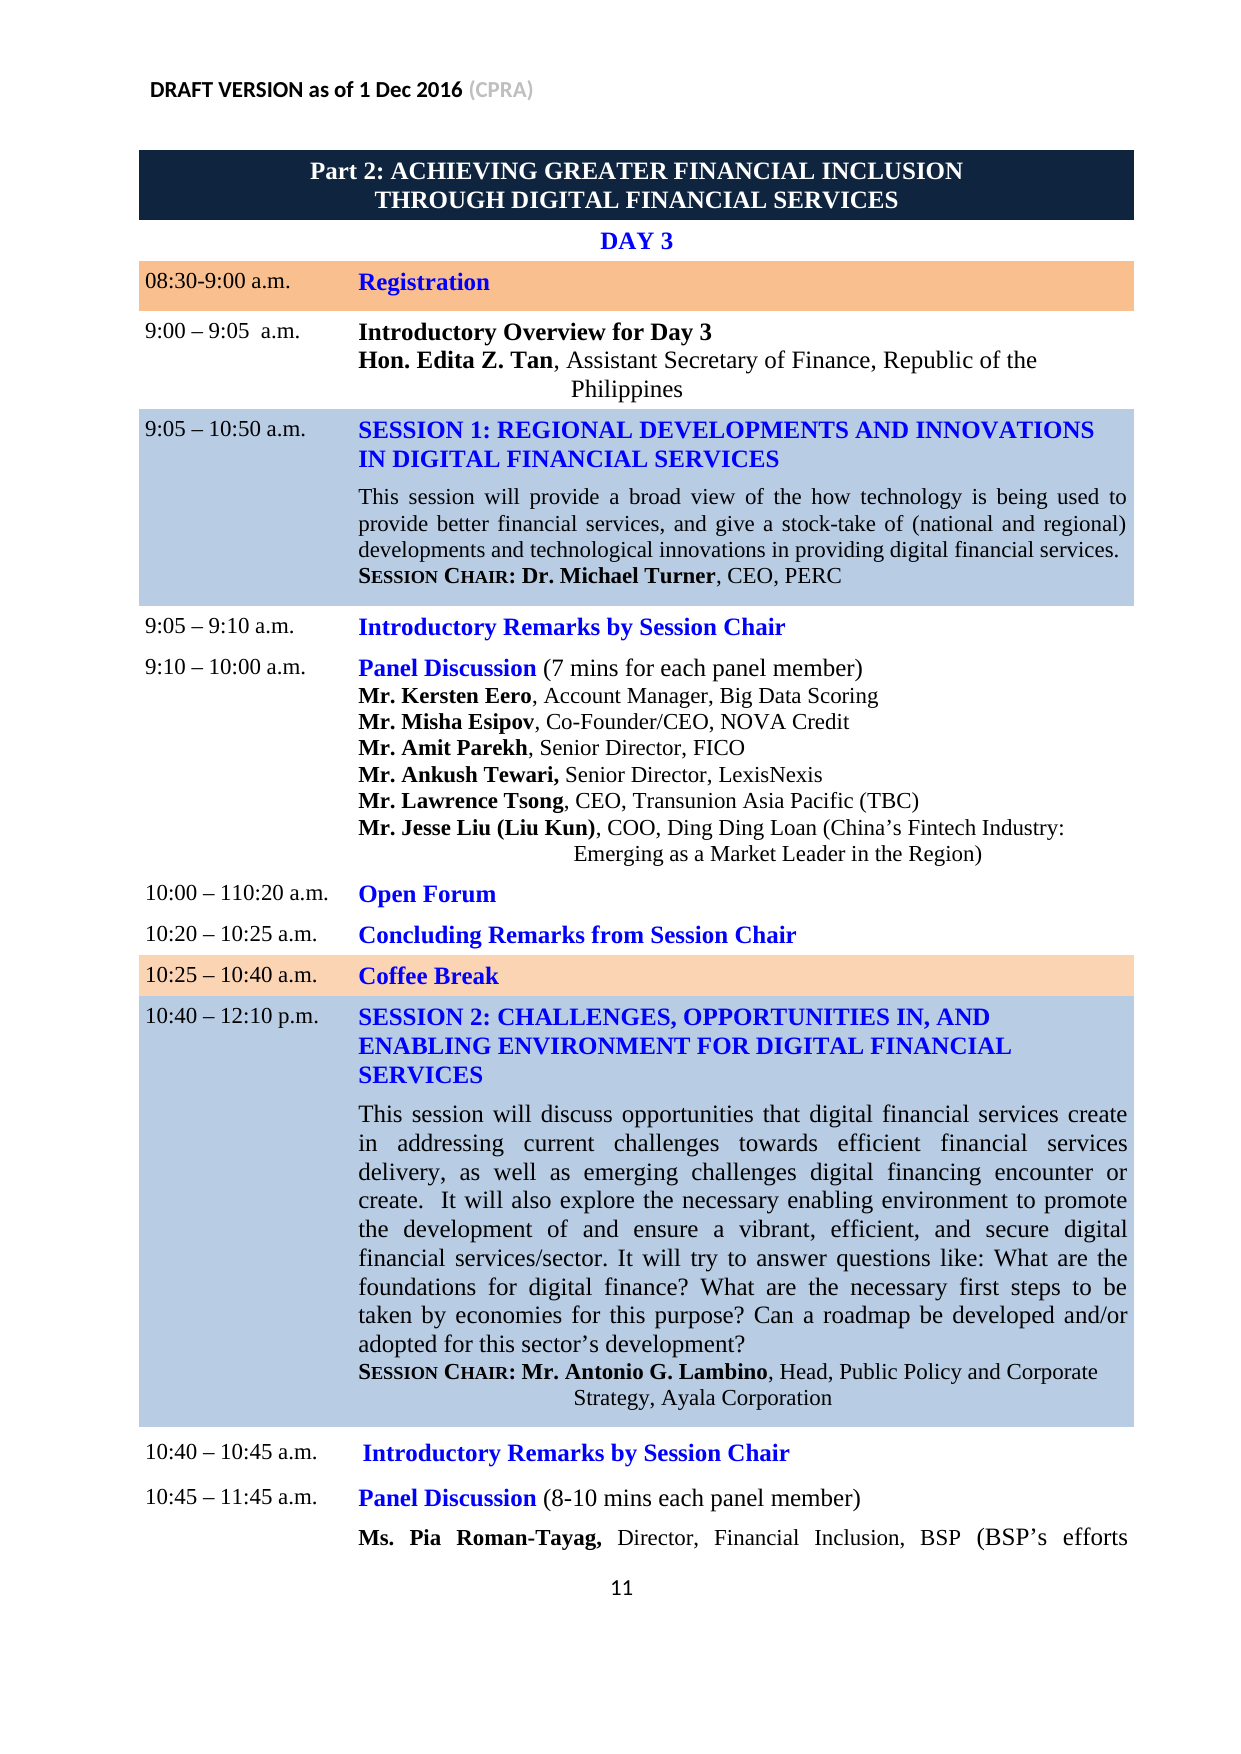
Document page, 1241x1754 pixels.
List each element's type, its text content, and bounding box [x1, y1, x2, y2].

table_cell 10:40 – 12:10 p.m. [139, 996, 352, 1427]
table_cell DAY 3 [139, 220, 1134, 261]
table_cell Introductory Remarks by Session Chair [352, 1427, 1134, 1477]
table_cell Introductory Overview for Day 3 Hon. Edita Z. Tan, Assistant Secretary of Finance, Republic of the Philippines [352, 311, 1134, 409]
table_cell 10:45 – 11:45 a.m. [139, 1477, 352, 1557]
table_cell Concluding Remarks from Session Chair [352, 914, 1134, 955]
table_cell 9:05 – 9:10 a.m. [139, 606, 352, 647]
table_cell 9:05 – 10:50 a.m. [139, 409, 352, 606]
table_cell 08:30-9:00 a.m. [139, 261, 352, 311]
table_cell Registration [352, 261, 1134, 311]
table_cell Panel Discussion (7 mins for each panel member) Mr. Kersten Eero, Account Manager, Big Data Scoring Mr. Misha Esipov, Co-Founder/CEO, NOVA Credit Mr. Amit Parekh, Senior Director, FICO Mr. Ankush Tewari, Senior Director, LexisNexis Mr. Lawrence Tsong, CEO, Transunion Asia Pacific (TBC) Mr. Jesse Liu (Liu Kun), COO, Ding Ding Loan (China’s Fintech Industry: Emerging as a Market Leader in the Region) [352, 647, 1134, 872]
table_cell 10:20 – 10:25 a.m. [139, 914, 352, 955]
table_cell 10:00 – 110:20 a.m. [139, 873, 352, 914]
table_cell Coffee Break [352, 955, 1134, 996]
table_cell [352, 1477, 1134, 1557]
table_cell SESSION 1: REGIONAL DEVELOPMENTS AND INNOVATIONS IN DIGITAL FINANCIAL SERVICES This session will provide a broad view of the how technology is being used to provide better financial services, and give a stock-take of (national and regional) developments and technological innovations in providing digital financial services. Session Chair: Dr. Michael Turner, CEO, PERC [352, 409, 1134, 606]
table_header Part 2: ACHIEVING GREATER FINANCIAL INCLUSION THROUGH DIGITAL FINANCIAL SERVICES [139, 150, 1134, 220]
table_cell 9:00 – 9:05 a.m. [139, 311, 352, 409]
table_cell 9:10 – 10:00 a.m. [139, 647, 352, 872]
table_cell Open Forum [352, 873, 1134, 914]
table_cell 10:25 – 10:40 a.m. [139, 955, 352, 996]
table_cell SESSION 2: CHALLENGES, OPPORTUNITIES IN, AND ENABLING ENVIRONMENT FOR DIGITAL FINANCIAL SERVICES This session will discuss opportunities that digital financial services create in addressing current challenges towards efficient financial services delivery, as well as emerging challenges digital financing encounter or create. It will also explore the necessary enabling environment to promote the development of and ensure a vibrant, efficient, and secure digital financial services/sector. It will try to answer questions like: What are the foundations for digital finance? What are the necessary first steps to be taken by economies for this purpose? Can a roadmap be developed and/or adopted for this sector’s development? Session Chair: Mr. Antonio G. Lambino, Head, Public Policy and Corporate Strategy, Ayala Corporation [352, 996, 1134, 1427]
table_cell 10:40 – 10:45 a.m. [139, 1427, 352, 1477]
table_cell Introductory Remarks by Session Chair [352, 606, 1134, 647]
